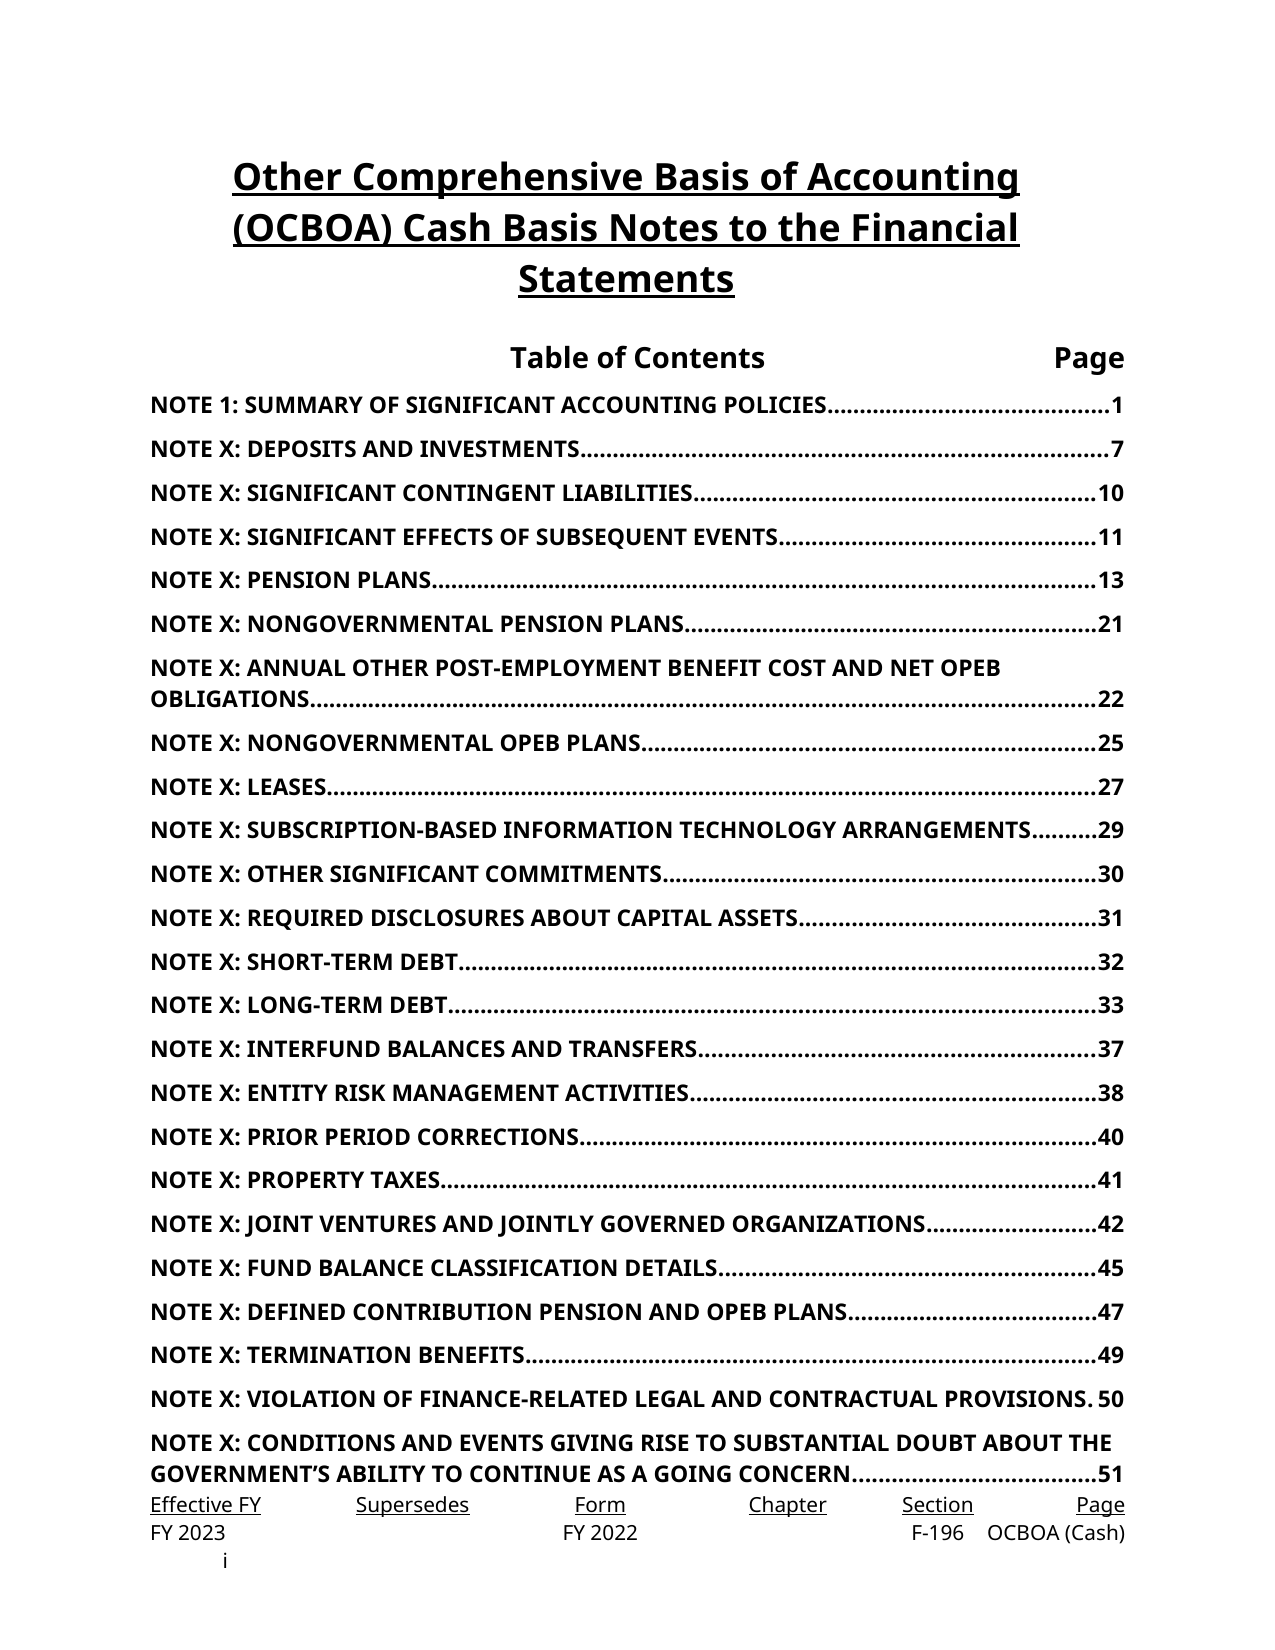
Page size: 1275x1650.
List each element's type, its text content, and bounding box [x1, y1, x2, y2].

text Note x: Joint ventures and jointly governed organizations 42 [150, 1208, 1125, 1239]
text NOTE X: Short-Term Debt 32 [150, 946, 1125, 977]
text Note x: Interfund balances and transfers 37 [150, 1033, 1125, 1064]
text Note X: Annual other post-employment benefit cost and net OPEB obligations 22 [150, 652, 1125, 714]
text Note x: Significant contingent liabilities 10 [150, 477, 1125, 508]
text NOTE X: SUBSCRIPTION-BASED INFORMATION TECHNOLOGY ARRANGEMENTS 29 [150, 814, 1125, 846]
text Note x: Significant effects of subsequent events 11 [150, 521, 1125, 552]
title Other Comprehensive Basis of Accounting (OCBOA) Cash Basis Notes to the Financial Statements [150, 150, 1102, 303]
text NOTE X: LONG-TERM DEBT 33 [150, 989, 1125, 1021]
text Note x: Required disclosures about capital assets 31 [150, 902, 1125, 933]
text Note x: Pension plans 13 [150, 564, 1125, 596]
text Note x: Fund balance classification details 45 [150, 1252, 1125, 1283]
text Note x: Nongovernmental pension plans 21 [150, 608, 1125, 639]
text Note x: Termination benefits 49 [150, 1339, 1125, 1371]
text Note 1: Summary of significant accounting policies 1 [150, 389, 1125, 421]
text Note X: PrIOR Period corrections 40 [150, 1121, 1125, 1152]
text Note x: Entity risk management activities 38 [150, 1077, 1125, 1108]
text Table of Contents Page [150, 337, 1125, 377]
text Note x: other significant commitments 30 [150, 858, 1125, 889]
text Note x: deposits AND INVESTMENTS 7 [150, 433, 1125, 464]
text Note x: Conditions and events giving rise to substantial doubt about the government’s ability to continue as a going concern 51 [150, 1427, 1125, 1489]
text Note x: defined contribution pension AND OPEB Plans 47 [150, 1296, 1125, 1327]
text Note x: leases 27 [150, 771, 1125, 802]
text Note x: violation of finance-related legal and contractual provisions 50 [150, 1383, 1125, 1414]
text Note x: Nongovernmental OPEB plans 25 [150, 727, 1125, 758]
text Note x: Property taxes 41 [150, 1164, 1125, 1196]
